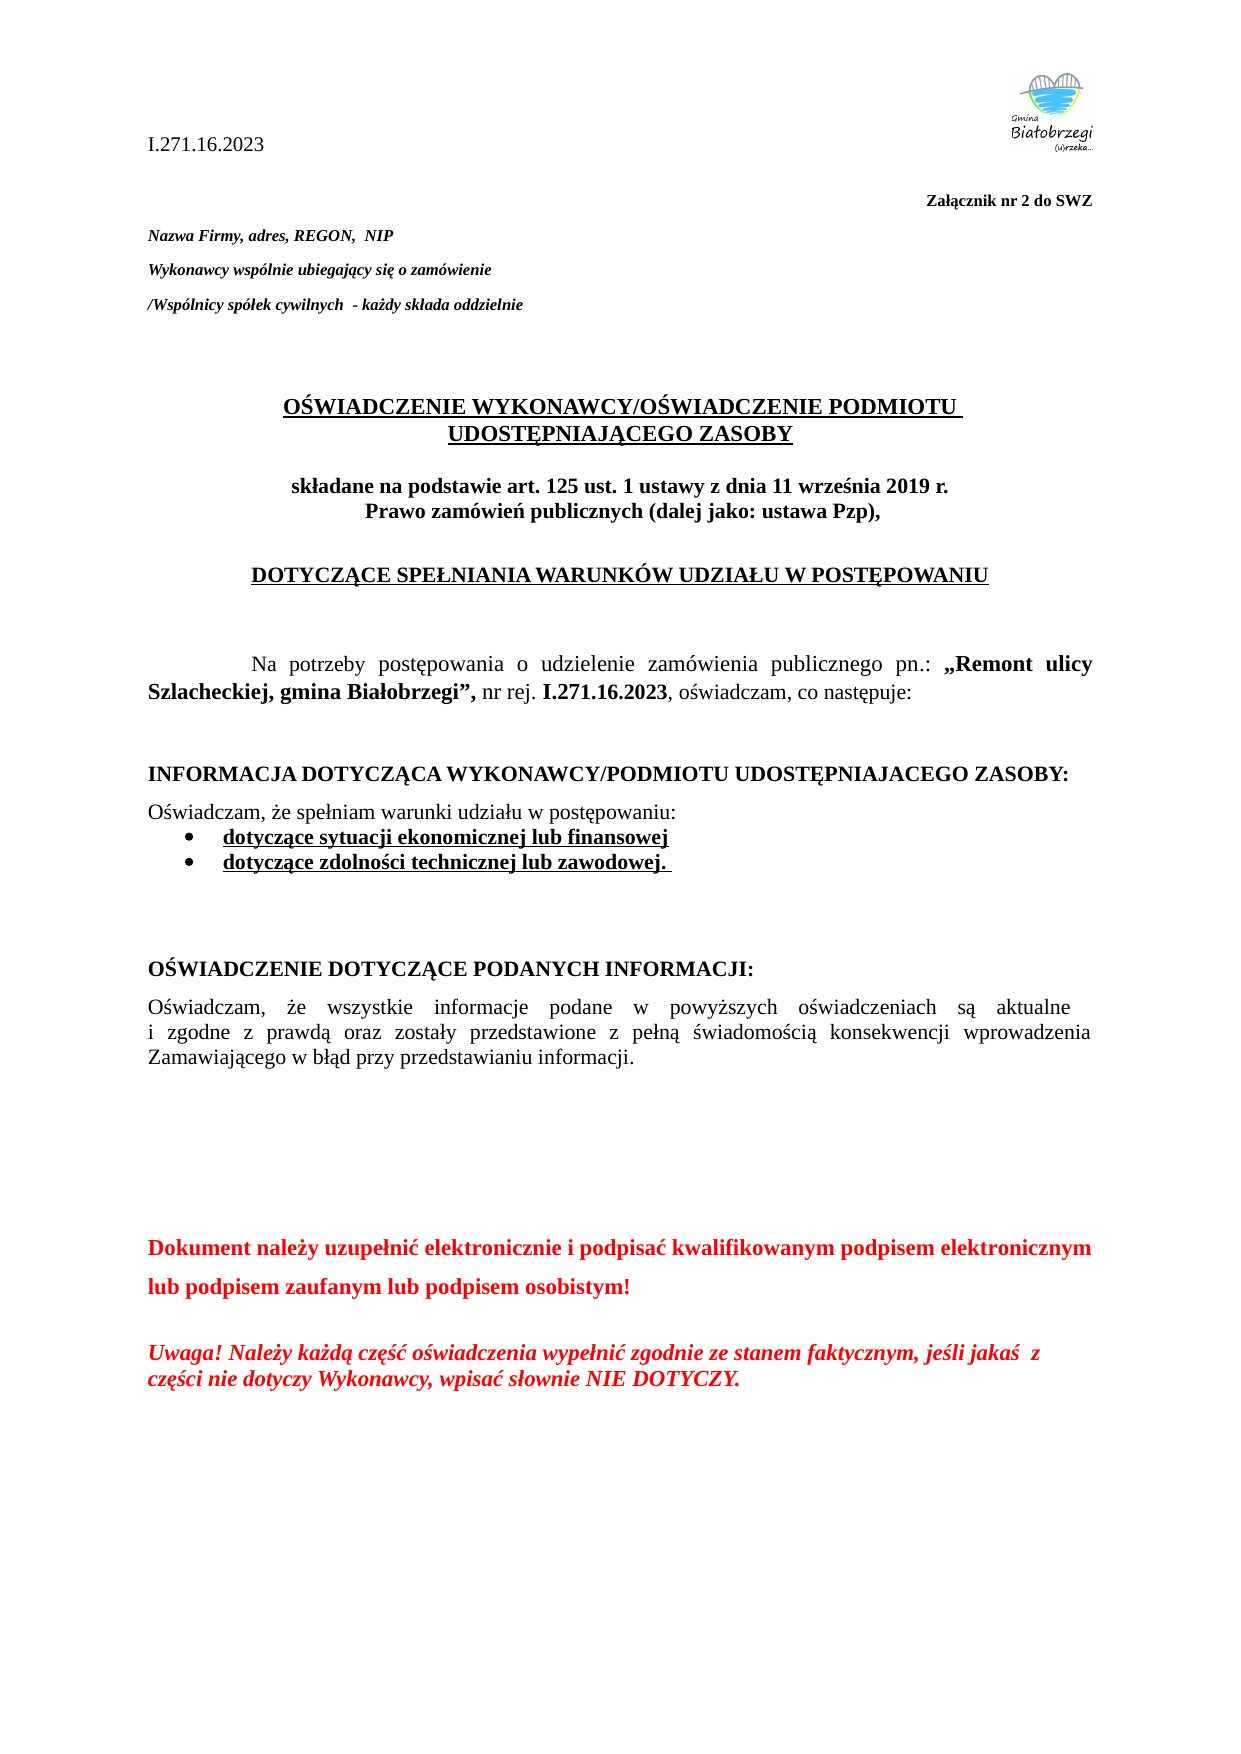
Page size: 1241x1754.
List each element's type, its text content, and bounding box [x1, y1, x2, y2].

text Dokument należy uzupełnić elektronicznie i podpisać kwalifikowanym podpisem elektronicznym lub podpisem zaufanym lub podpisem osobistym! [148, 1234, 1093, 1300]
text Nazwa Firmy, adres, REGON, NIP [148, 225, 1093, 244]
text Na potrzeby postępowania o udzielenie zamówienia publicznego pn.: „Remont ulicy Szlacheckiej, gmina Białobrzegi”, nr rej. I.271.16.2023, oświadczam, co następuje: [148, 649, 1093, 704]
text Załącznik nr 2 do SWZ [148, 191, 1093, 210]
list dotyczące sytuacji ekonomicznej lub finansowej [185, 824, 1093, 849]
text składane na podstawie art. 125 ust. 1 ustawy z dnia 11 września 2019 r. [148, 473, 1093, 498]
text DOTYCZĄCE SPEŁNIANIA WARUNKÓW UDZIAŁU W POSTĘPOWANIU [148, 562, 1093, 587]
text UDOSTĘPNIAJĄCEGO ZASOBY [148, 420, 1093, 447]
text Oświadczam, że wszystkie informacje podane w powyższych oświadczeniach są aktualne i zgodne z prawdą oraz zostały przedstawione z pełną świadomością konsekwencji wprowadzenia Zamawiającego w błąd przy przedstawianiu informacji. [148, 994, 1093, 1069]
text Wykonawcy wspólnie ubiegający się o zamówienie [148, 260, 1093, 279]
text Oświadczam, że spełniam warunki udziału w postępowaniu: [148, 799, 1093, 824]
text OŚWIADCZENIE DOTYCZĄCE PODANYCH INFORMACJI: [148, 956, 1093, 981]
picture [1012, 73, 1093, 152]
list dotyczące zdolności technicznej lub zawodowej. [185, 849, 1093, 874]
text Prawo zamówień publicznych (dalej jako: ustawa Pzp), [148, 498, 1093, 523]
text /Wspólnicy spółek cywilnych - każdy składa oddzielnie [148, 294, 1093, 313]
text OŚWIADCZENIE WYKONAWCY/OŚWIADCZENIE PODMIOTU [148, 393, 1093, 420]
text Uwaga! Należy każdą część oświadczenia wypełnić zgodnie ze stanem faktycznym, jeśli jakaś z części nie dotyczy Wykonawcy, wpisać słownie NIE DOTYCZY. [148, 1339, 1093, 1392]
text INFORMACJA DOTYCZĄCA WYKONAWCY/PODMIOTU UDOSTĘPNIAJACEGO ZASOBY: [148, 761, 1093, 786]
